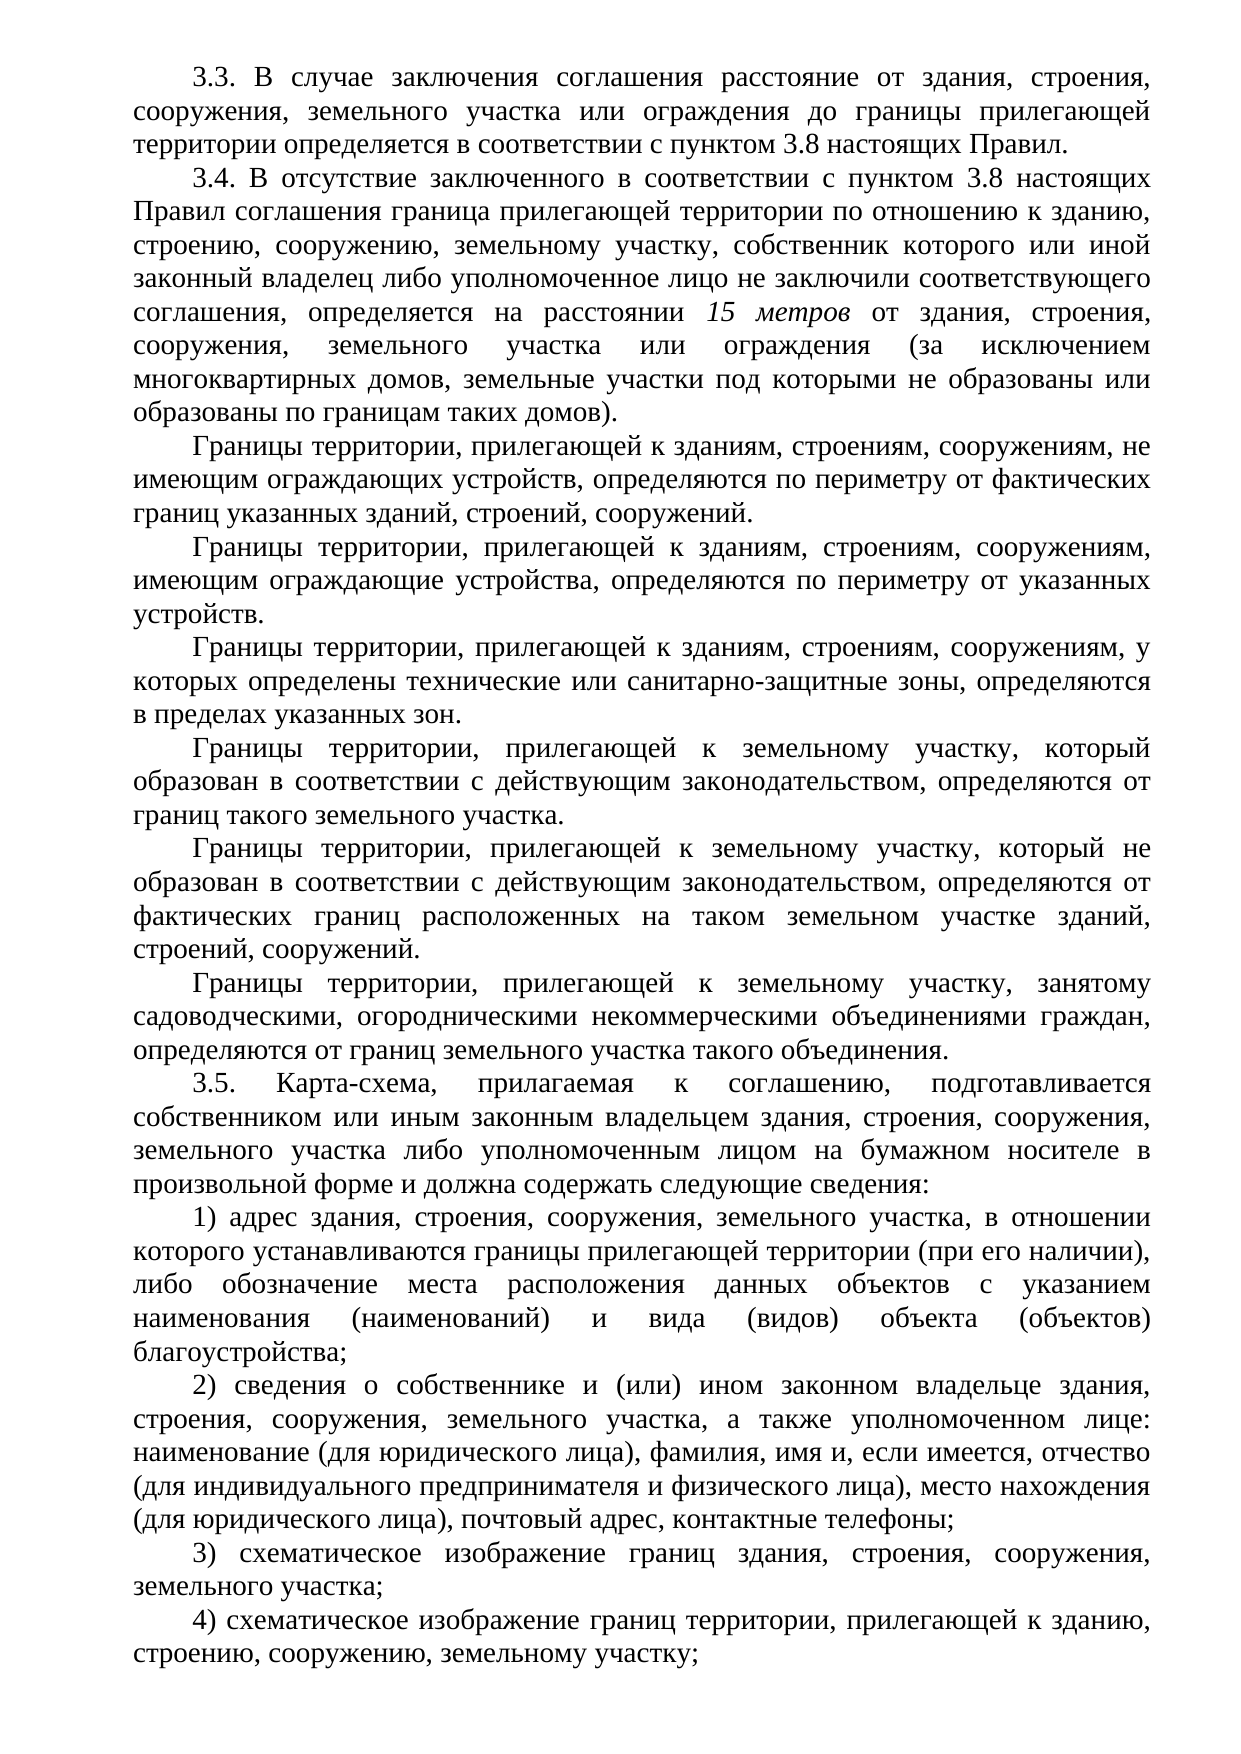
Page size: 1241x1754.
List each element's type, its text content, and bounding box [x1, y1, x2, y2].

text 2) сведения о собственнике и (или) ином законном владельце здания, строения, сооружения, земельного участка, а также уполномоченном лице: наименование (для юридического лица), фамилия, имя и, если имеется, отчество (для индивидуального предпринимателя и физического лица), место нахождения (для юридического лица), почтовый адрес, контактные телефоны; [133, 1367, 1152, 1535]
text Границы территории, прилегающей к земельному участку, который не образован в соответствии с действующим законодательством, определяются от фактических границ расположенных на таком земельном участке зданий, строений, сооружений. [133, 831, 1152, 965]
text 3.3. В случае заключения соглашения расстояние от здания, строения, сооружения, земельного участка или ограждения до границы прилегающей территории определяется в соответствии с пунктом 3.8 настоящих Правил. [133, 59, 1152, 160]
text Границы территории, прилегающей к зданиям, строениям, сооружениям, у которых определены технические или санитарно-защитные зоны, определяются в пределах указанных зон. [133, 629, 1152, 730]
text 3.5. Карта-схема, прилагаемая к соглашению, подготавливается собственником или иным законным владельцем здания, строения, сооружения, земельного участка либо уполномоченным лицом на бумажном носителе в произвольной форме и должна содержать следующие сведения: [133, 1065, 1152, 1199]
text 1) адрес здания, строения, сооружения, земельного участка, в отношении которого устанавливаются границы прилегающей территории (при его наличии), либо обозначение места расположения данных объектов с указанием наименования (наименований) и вида (видов) объекта (объектов) благоустройства; [133, 1199, 1152, 1367]
text 4) схематическое изображение границ территории, прилегающей к зданию, строению, сооружению, земельному участку; [133, 1602, 1152, 1669]
text 3) схематическое изображение границ здания, строения, сооружения, земельного участка; [133, 1535, 1152, 1602]
text 3.4. В отсутствие заключенного в соответствии с пунктом 3.8 настоящих Правил соглашения граница прилегающей территории по отношению к зданию, строению, сооружению, земельному участку, собственник которого или иной законный владелец либо уполномоченное лицо не заключили соответствующего соглашения, определяется на расстоянии 15 метров от здания, строения, сооружения, земельного участка или ограждения (за исключением многоквартирных домов, земельные участки под которыми не образованы или образованы по границам таких домов). [133, 160, 1152, 428]
text Границы территории, прилегающей к зданиям, строениям, сооружениям, имеющим ограждающие устройства, определяются по периметру от указанных устройств. [133, 529, 1152, 629]
text Границы территории, прилегающей к земельному участку, занятому садоводческими, огородническими некоммерческими объединениями граждан, определяются от границ земельного участка такого объединения. [133, 965, 1152, 1065]
text Границы территории, прилегающей к зданиям, строениям, сооружениям, не имеющим ограждающих устройств, определяются по периметру от фактических границ указанных зданий, строений, сооружений. [133, 428, 1152, 529]
text Границы территории, прилегающей к земельному участку, который образован в соответствии с действующим законодательством, определяются от границ такого земельного участка. [133, 730, 1152, 831]
